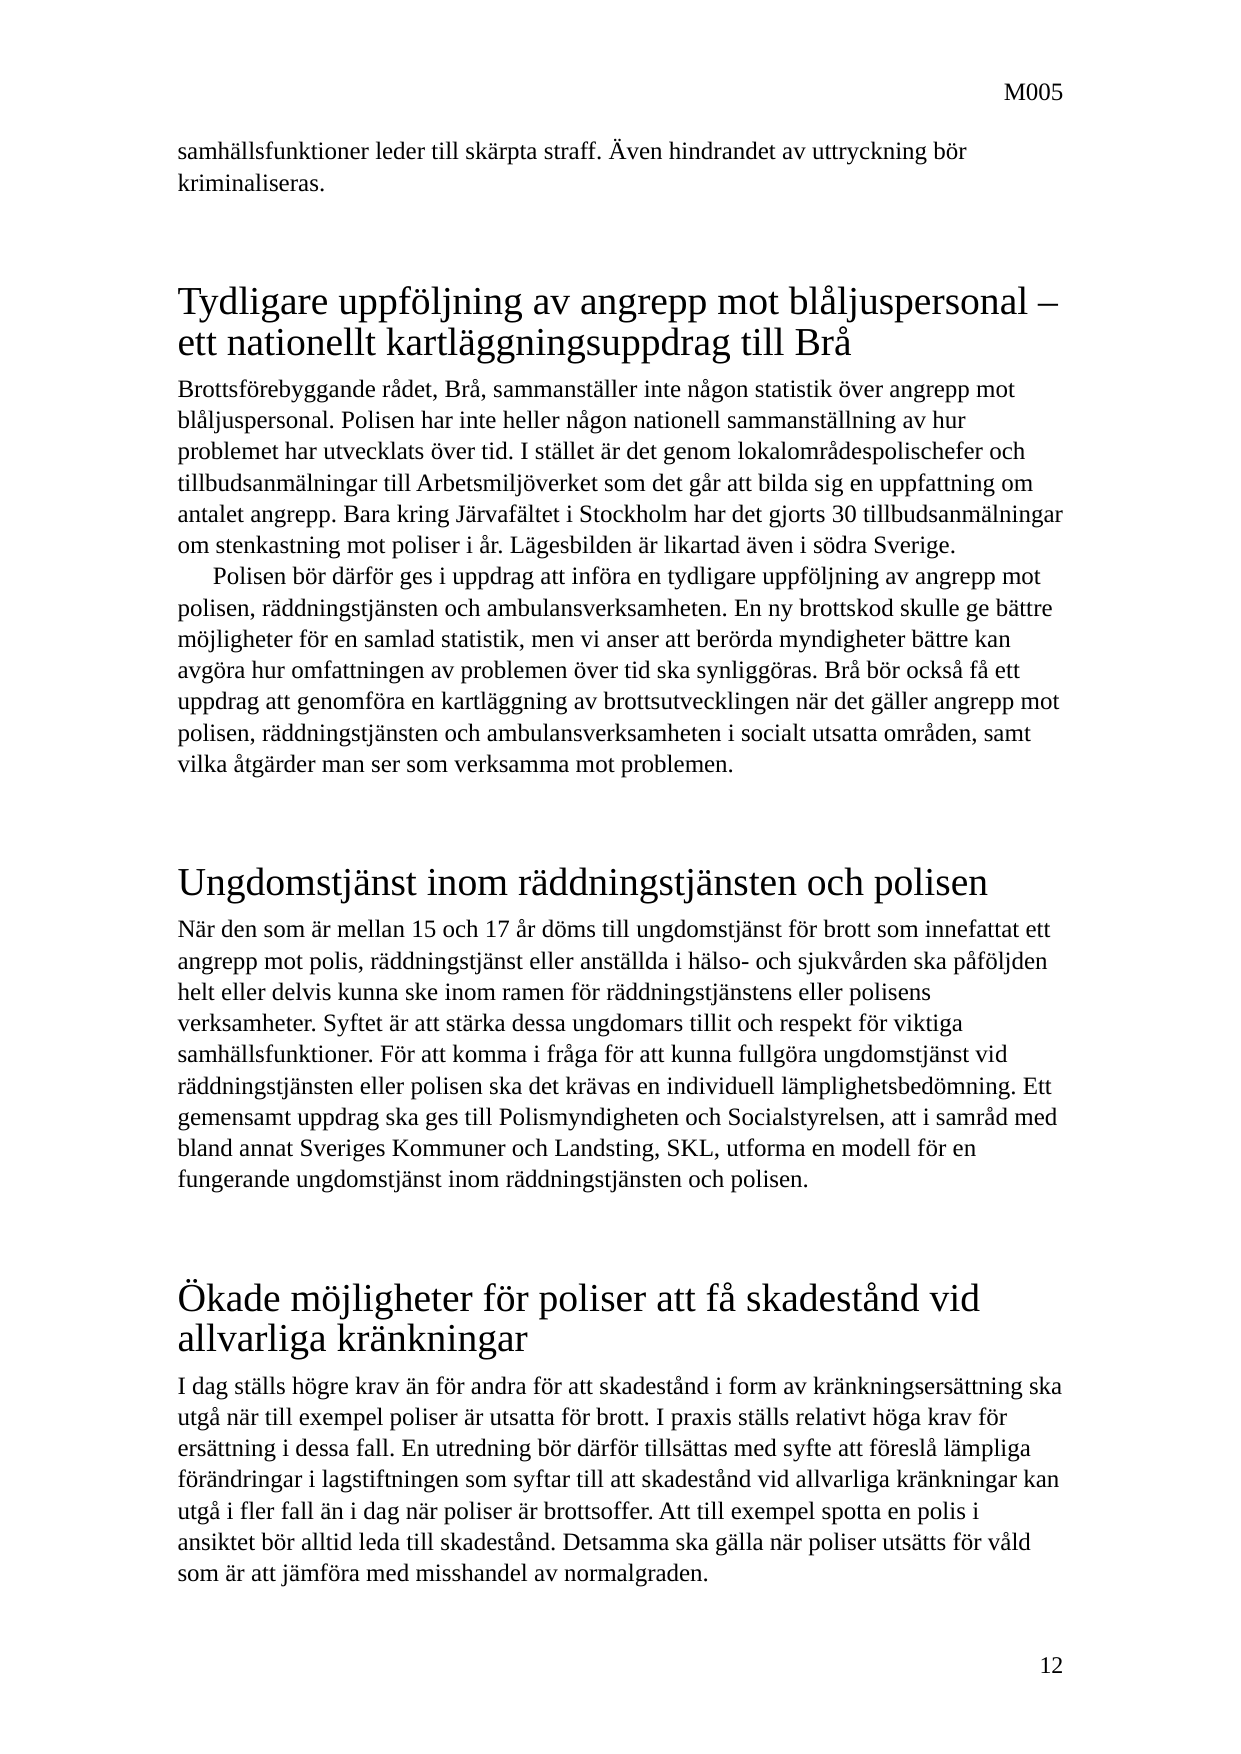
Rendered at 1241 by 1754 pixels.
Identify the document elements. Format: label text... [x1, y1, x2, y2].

text Polisen bör därför ges i uppdrag att införa en tydligare uppföljning av angrepp mot polisen, räddningstjänsten och ambulansverksamheten. En ny brottskod skulle ge bättre möjligheter för en samlad statistik, men vi anser att berörda myndigheter bättre kan avgöra hur omfattningen av problemen över tid ska synliggöras. Brå bör också få ett uppdrag att genomföra en kartläggning av brottsutvecklingen när det gäller angrepp mot polisen, räddningstjänsten och ambulansverksamheten i socialt utsatta områden, samt vilka åtgärder man ser som verksamma mot problemen. [177, 559, 1063, 778]
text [177, 134, 1063, 196]
subtitle Tydligare uppföljning av angrepp mot blåljuspersonal – ett nationellt kartläggningsuppdrag till Brå [177, 282, 1063, 363]
text Brottsförebyggande rådet, Brå, sammanställer inte någon statistik över angrepp mot blåljuspersonal. Polisen har inte heller någon nationell sammanställning av hur problemet har utvecklats över tid. I stället är det genom lokalområdespolischefer och tillbudsanmälningar till Arbetsmiljöverket som det går att bilda sig en uppfattning om antalet angrepp. Bara kring Järvafältet i Stockholm har det gjorts 30 tillbudsanmälningar om stenkastning mot poliser i år. Lägesbilden är likartad även i södra Sverige. [177, 371, 1063, 559]
subtitle Ökade möjligheter för poliser att få skadestånd vid allvarliga kränkningar [177, 1279, 1063, 1360]
text När den som är mellan 15 och 17 år döms till ungdomstjänst för brott som innefattat ett angrepp mot polis, räddningstjänst eller anställda i hälso- och sjukvården ska påföljden helt eller delvis kunna ske inom ramen för räddningstjänstens eller polisens verksamheter. Syftet är att stärka dessa ungdomars tillit och respekt för viktiga samhällsfunktioner. För att komma i fråga för att kunna fullgöra ungdomstjänst vid räddningstjänsten eller polisen ska det krävas en individuell lämplighetsbedömning. Ett gemensamt uppdrag ska ges till Polismyndigheten och Socialstyrelsen, att i samråd med bland annat Sveriges Kommuner och Landsting, SKL, utforma en modell för en fungerande ungdomstjänst inom räddningstjänsten och polisen. [177, 912, 1063, 1193]
subtitle Ungdomstjänst inom räddningstjänsten och polisen [177, 863, 1063, 904]
text I dag ställs högre krav än för andra för att skadestånd i form av kränkningsersättning ska utgå när till exempel poliser är utsatta för brott. I praxis ställs relativt höga krav för ersättning i dessa fall. En utredning bör därför tillsättas med syfte att föreslå lämpliga förändringar i lagstiftningen som syftar till att skadestånd vid allvarliga kränkningar kan utgå i fler fall än i dag när poliser är brottsoffer. Att till exempel spotta en polis i ansiktet bör alltid leda till skadestånd. Detsamma ska gälla när poliser utsätts för våld som är att jämföra med misshandel av normalgraden. [177, 1368, 1063, 1587]
